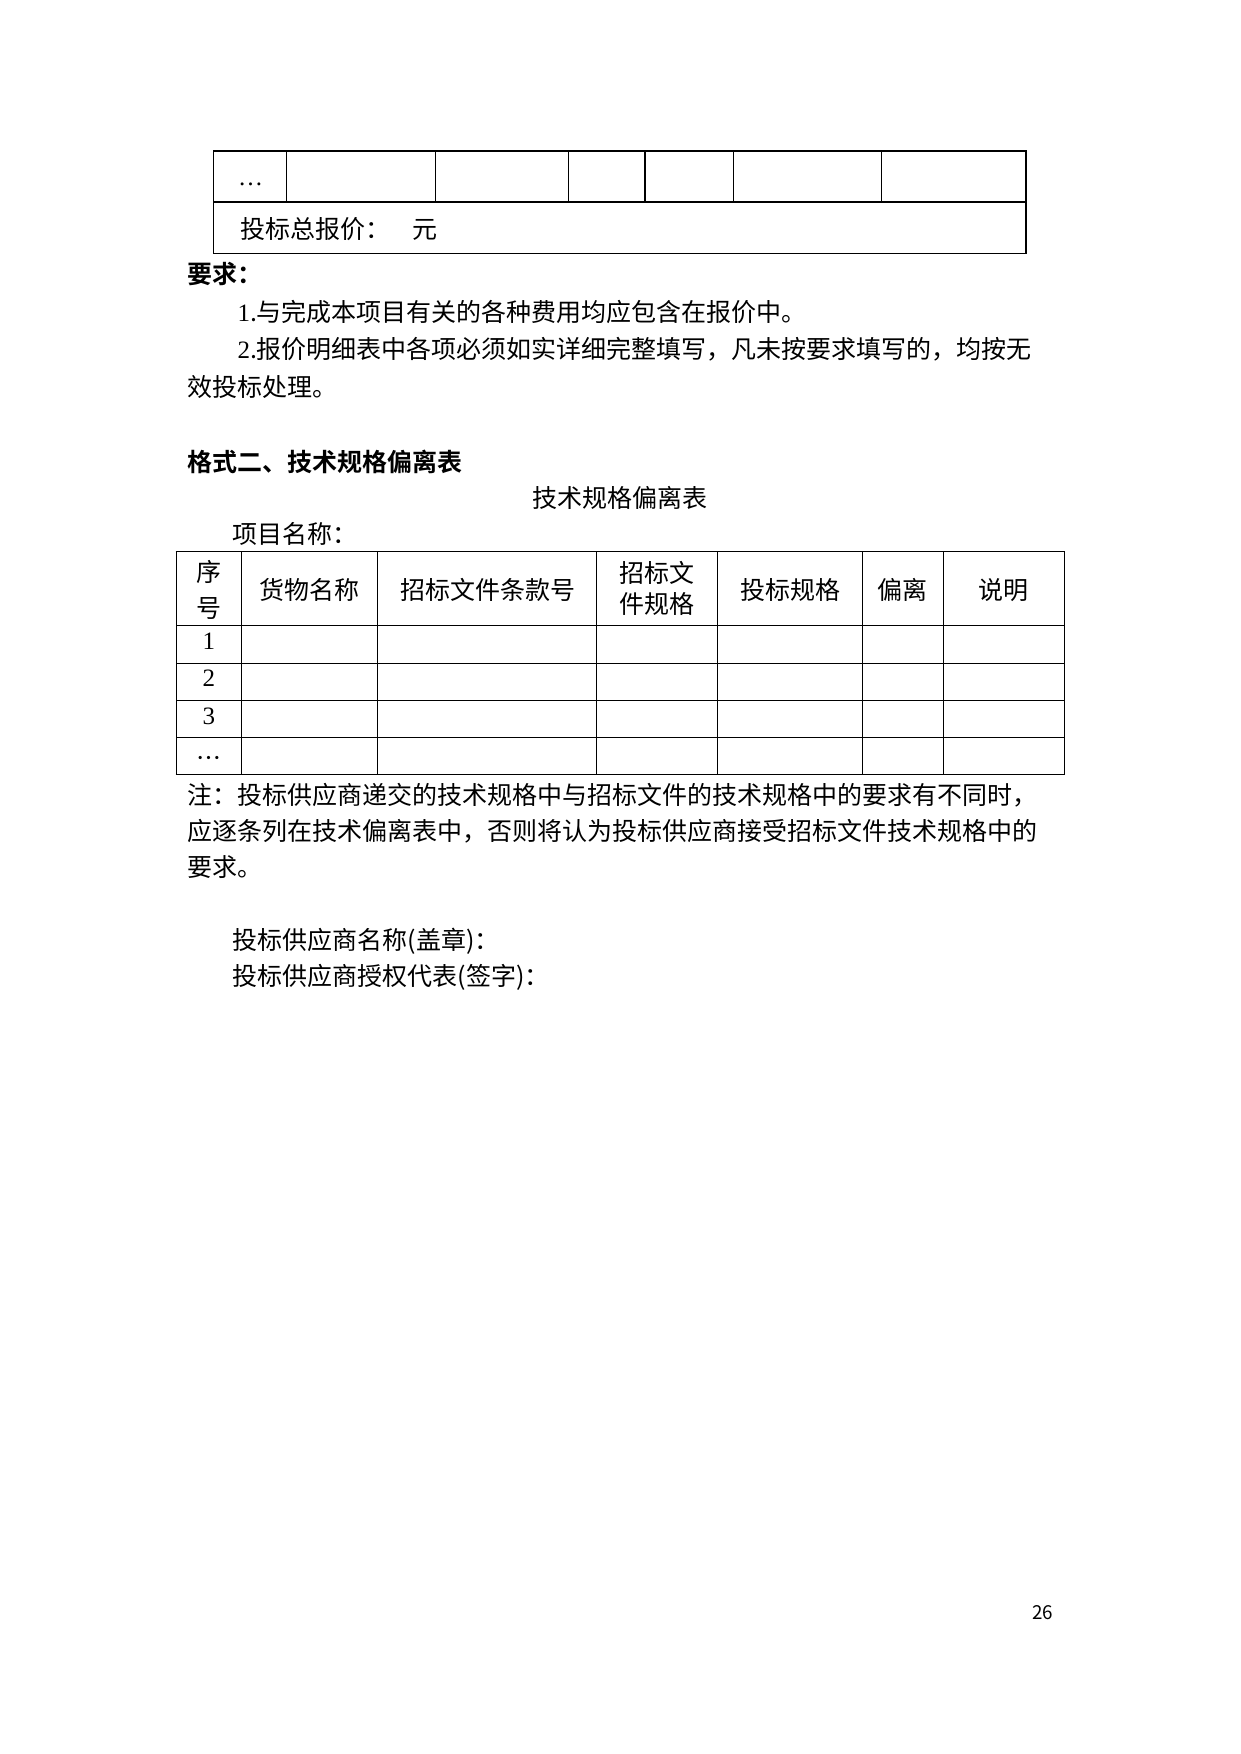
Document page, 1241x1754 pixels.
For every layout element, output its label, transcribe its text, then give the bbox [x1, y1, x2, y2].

table_cell [646, 152, 733, 201]
table_cell [944, 626, 1064, 662]
table_cell [863, 701, 943, 737]
text 投标供应商名称(盖章)： [232, 920, 1053, 957]
table_header 序号 [177, 552, 241, 625]
table_cell 2 [177, 664, 241, 700]
table_header 招标文件规格 [597, 552, 717, 625]
table_cell [718, 701, 862, 737]
table_header 偏离 [863, 552, 943, 625]
table_cell [944, 664, 1064, 700]
table_cell [436, 152, 568, 201]
table_cell [597, 626, 717, 662]
table_cell 投标总报价： 元 [214, 203, 1025, 252]
table_cell [242, 738, 377, 774]
table_cell [378, 626, 596, 662]
table_cell [718, 626, 862, 662]
table_cell 1 [177, 626, 241, 662]
table_cell [569, 152, 644, 201]
table_cell … [177, 738, 241, 774]
table_cell [287, 152, 435, 201]
text 技术规格偏离表 [187, 478, 1053, 515]
table_cell [718, 738, 862, 774]
table_cell [242, 626, 377, 662]
text 1.与完成本项目有关的各种费用均应包含在报价中。 [187, 291, 1053, 328]
table_cell [597, 701, 717, 737]
table_cell [597, 664, 717, 700]
table_header 说明 [944, 552, 1064, 625]
table_header 投标规格 [718, 552, 862, 625]
table_cell [944, 738, 1064, 774]
table_cell [882, 152, 1025, 201]
table_cell [597, 738, 717, 774]
table_cell [734, 152, 881, 201]
table_cell [378, 664, 596, 700]
table_cell 3 [177, 701, 241, 737]
table_cell [944, 701, 1064, 737]
table_header 货物名称 [242, 552, 377, 625]
table_cell [863, 626, 943, 662]
table_cell … [214, 152, 286, 201]
table_cell [242, 664, 377, 700]
text 格式二、技术规格偏离表 [187, 441, 1053, 478]
table_cell [718, 664, 862, 700]
text 项目名称： [232, 515, 1053, 551]
table_cell [863, 664, 943, 700]
table_header 招标文件条款号 [378, 552, 596, 625]
text 投标供应商授权代表(签字)： [232, 957, 1053, 993]
text 注：投标供应商递交的技术规格中与招标文件的技术规格中的要求有不同时，应逐条列在技术偏离表中，否则将认为投标供应商接受招标文件技术规格中的要求。 [187, 775, 1053, 884]
table_cell [378, 738, 596, 774]
table_cell [863, 738, 943, 774]
text 2.报价明细表中各项必须如实详细完整填写，凡未按要求填写的，均按无效投标处理。 [187, 328, 1053, 403]
table_cell [378, 701, 596, 737]
table_cell [242, 701, 377, 737]
text 要求： [187, 253, 1053, 291]
